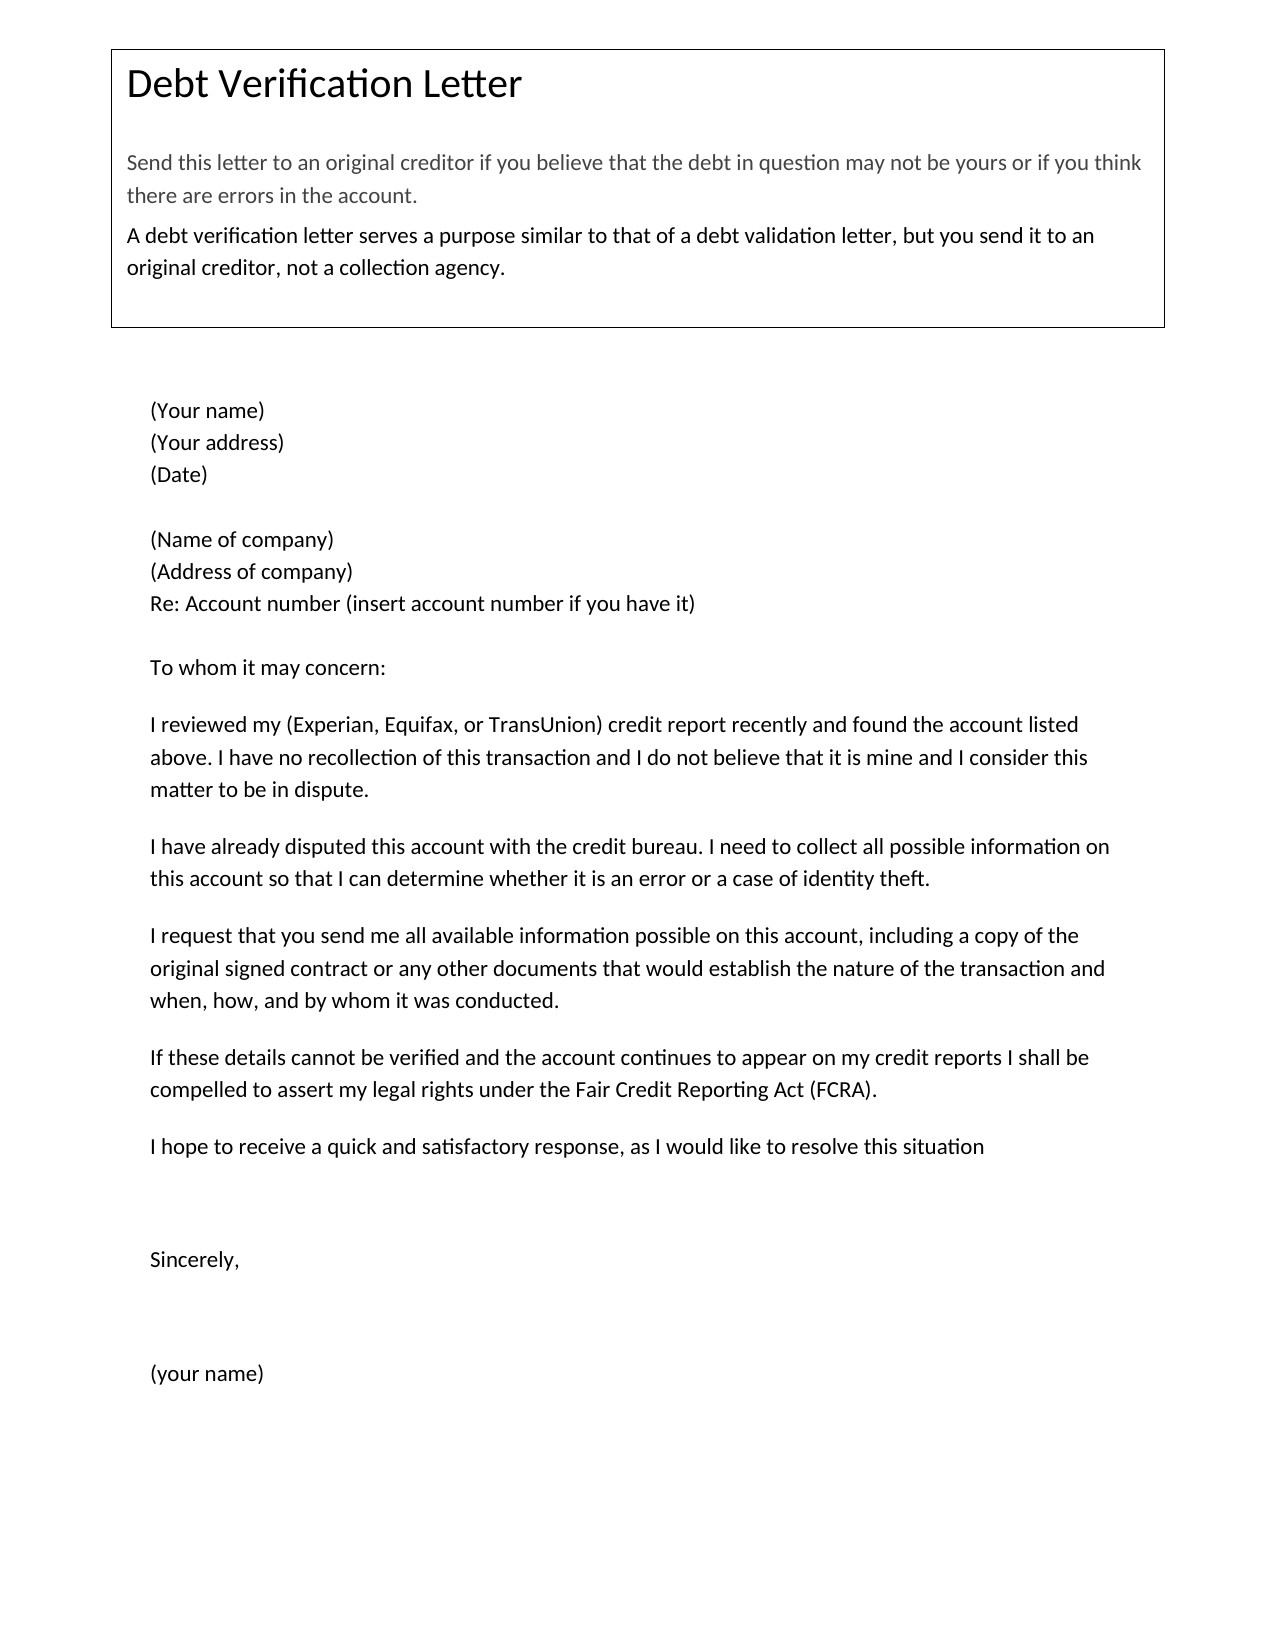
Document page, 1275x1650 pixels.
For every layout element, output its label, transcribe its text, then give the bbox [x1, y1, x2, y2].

text (Your name) [150, 396, 1125, 424]
text Re: Account number (insert account number if you have it) [150, 589, 1125, 617]
text I reviewed my (Experian, Equifax, or TransUnion) credit report recently and found the account listed above. I have no recollection of this transaction and I do not believe that it is mine and I consider this matter to be in dispute. [150, 711, 1125, 803]
text (Name of company) [150, 525, 1125, 553]
text I have already disputed this account with the credit bureau. I need to collect all possible information on this account so that I can determine whether it is an error or a case of identity theft. [150, 832, 1125, 892]
text (Your address) [150, 428, 1125, 456]
text (Date) [150, 460, 1125, 488]
text I hope to receive a quick and satisfactory response, as I would like to resolve this situation [150, 1132, 1125, 1161]
text (your name) [150, 1359, 1125, 1387]
text To whom it may concern: [150, 653, 1125, 681]
text If these details cannot be verified and the account continues to appear on my credit reports I shall be compelled to assert my legal rights under the Fair Credit Reporting Act (FCRA). [150, 1043, 1125, 1103]
text (Address of company) [150, 557, 1125, 585]
text Sincerely, [150, 1245, 1125, 1273]
text I request that you send me all available information possible on this account, including a copy of the original signed contract or any other documents that would establish the nature of the transaction and when, how, and by whom it was conducted. [150, 922, 1125, 1014]
